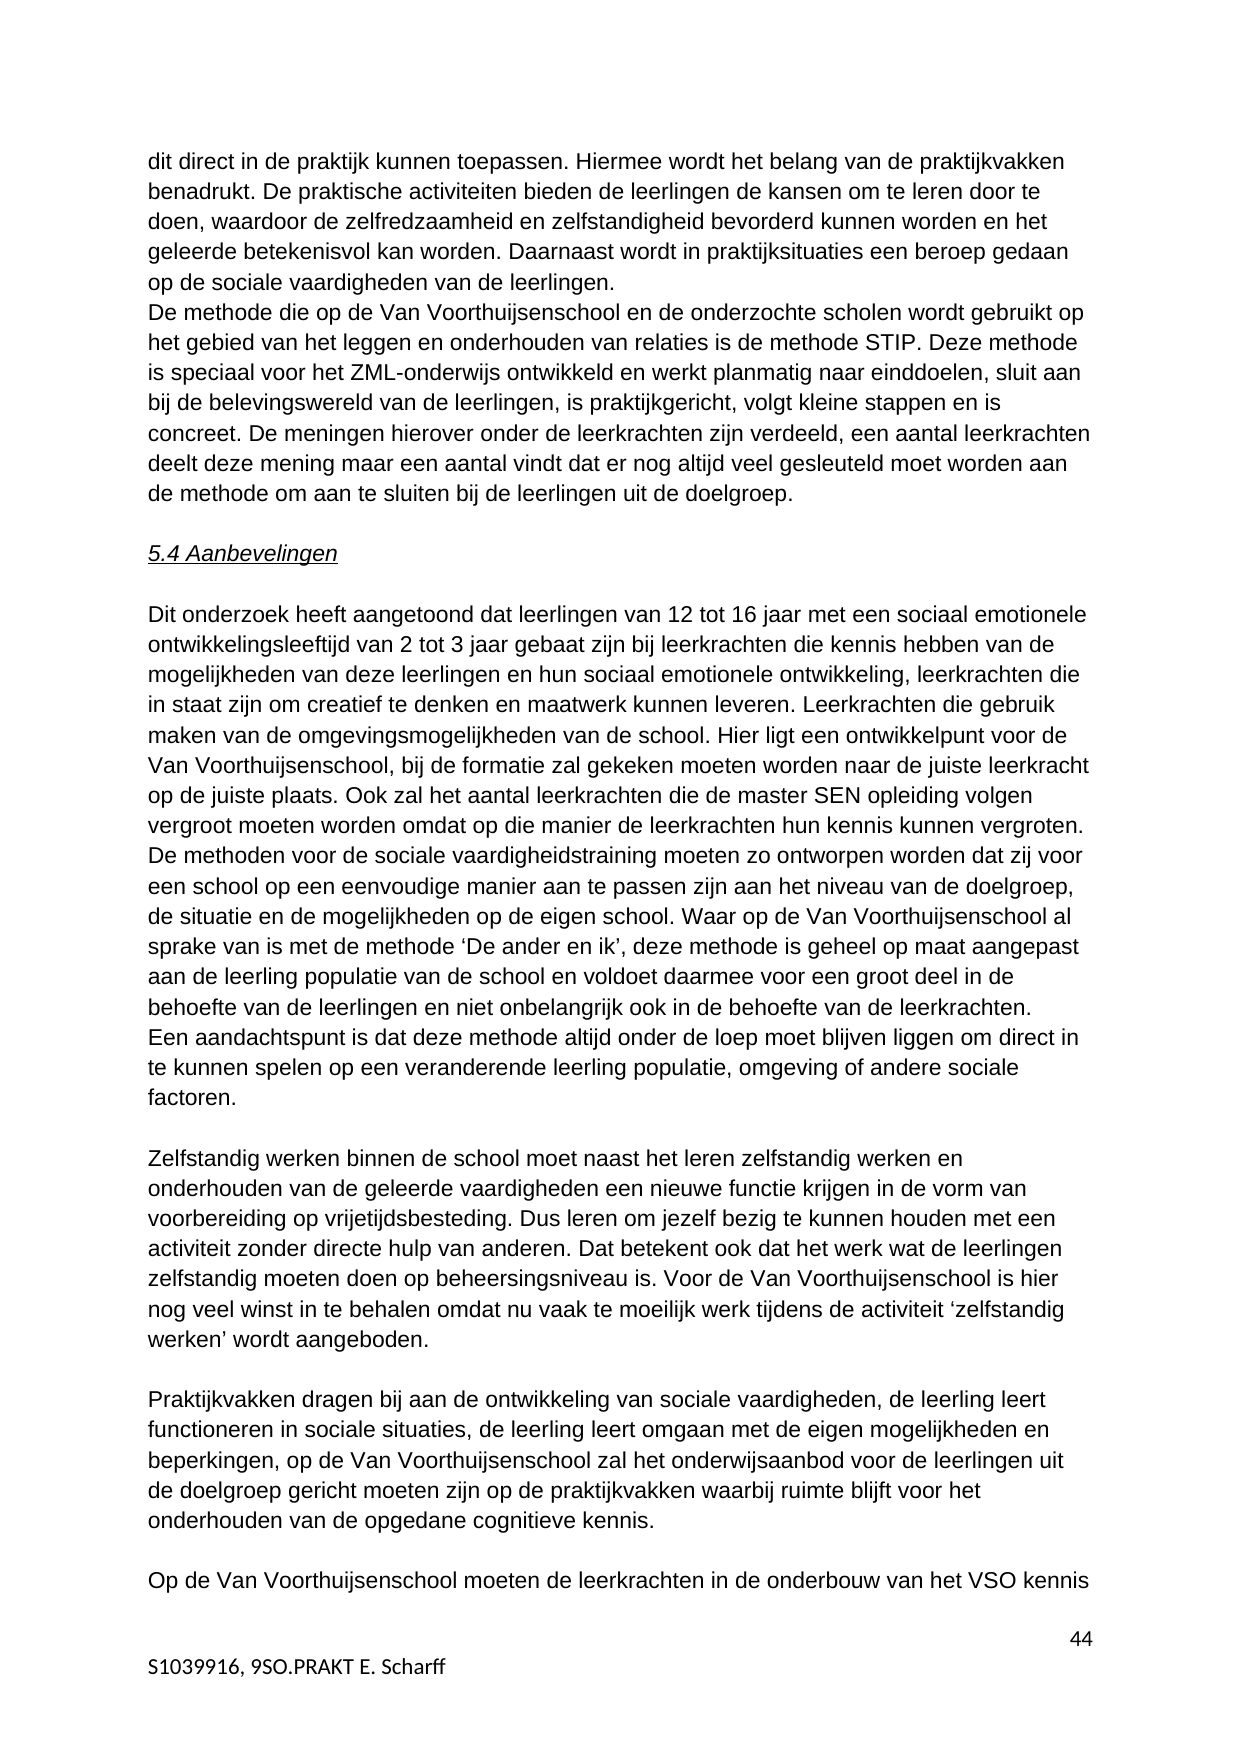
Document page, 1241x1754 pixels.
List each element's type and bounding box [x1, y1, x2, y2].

text [148, 148, 1093, 1594]
